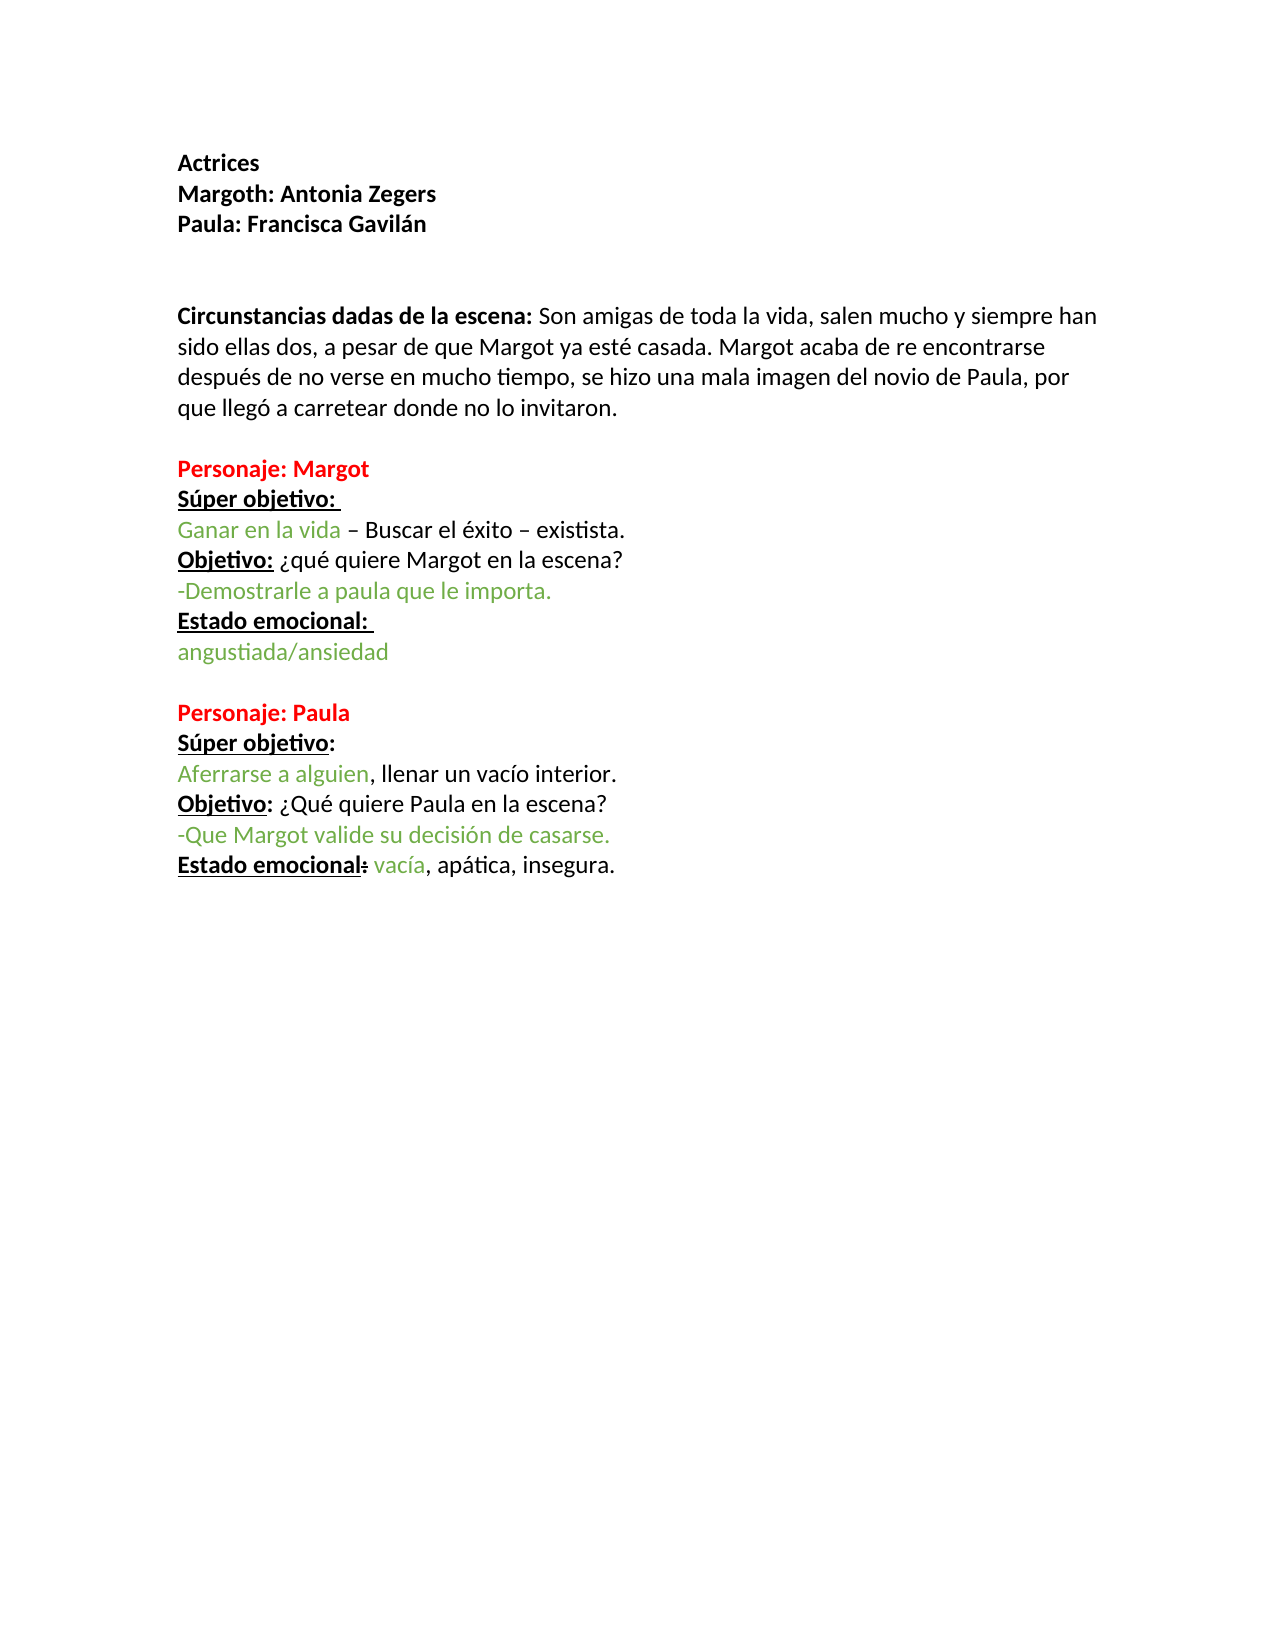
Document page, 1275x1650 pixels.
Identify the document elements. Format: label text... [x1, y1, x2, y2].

text Súper objetivo: [177, 727, 1098, 758]
text Aferrarse a alguien, llenar un vacío interior. [177, 758, 1098, 788]
text Estado emocional: [177, 605, 1098, 636]
text -Demostrarle a paula que le importa. [177, 575, 1098, 605]
text Ganar en la vida – Buscar el éxito – existista. [177, 514, 1098, 544]
text Estado emocional: vacía, apática, insegura. [177, 849, 1098, 880]
text Súper objetivo: [177, 483, 1098, 514]
text -Que Margot valide su decisión de casarse. [177, 819, 1098, 849]
text Actrices [177, 148, 1098, 178]
text Objetivo: ¿Qué quiere Paula en la escena? [177, 788, 1098, 819]
text Circunstancias dadas de la escena: Son amigas de toda la vida, salen mucho y siempre han sido ellas dos, a pesar de que Margot ya esté casada. Margot acaba de re encontrarse después de no verse en mucho tiempo, se hizo una mala imagen del novio de Paula, por que llegó a carretear donde no lo invitaron. [177, 300, 1098, 422]
text Margoth: Antonia Zegers [177, 178, 1098, 209]
text Personaje: Margot [177, 453, 1098, 483]
text Objetivo: ¿qué quiere Margot en la escena? [177, 544, 1098, 575]
text Personaje: Paula [177, 697, 1098, 727]
text angustiada/ansiedad [177, 636, 1098, 666]
text Paula: Francisca Gavilán [177, 209, 1098, 239]
